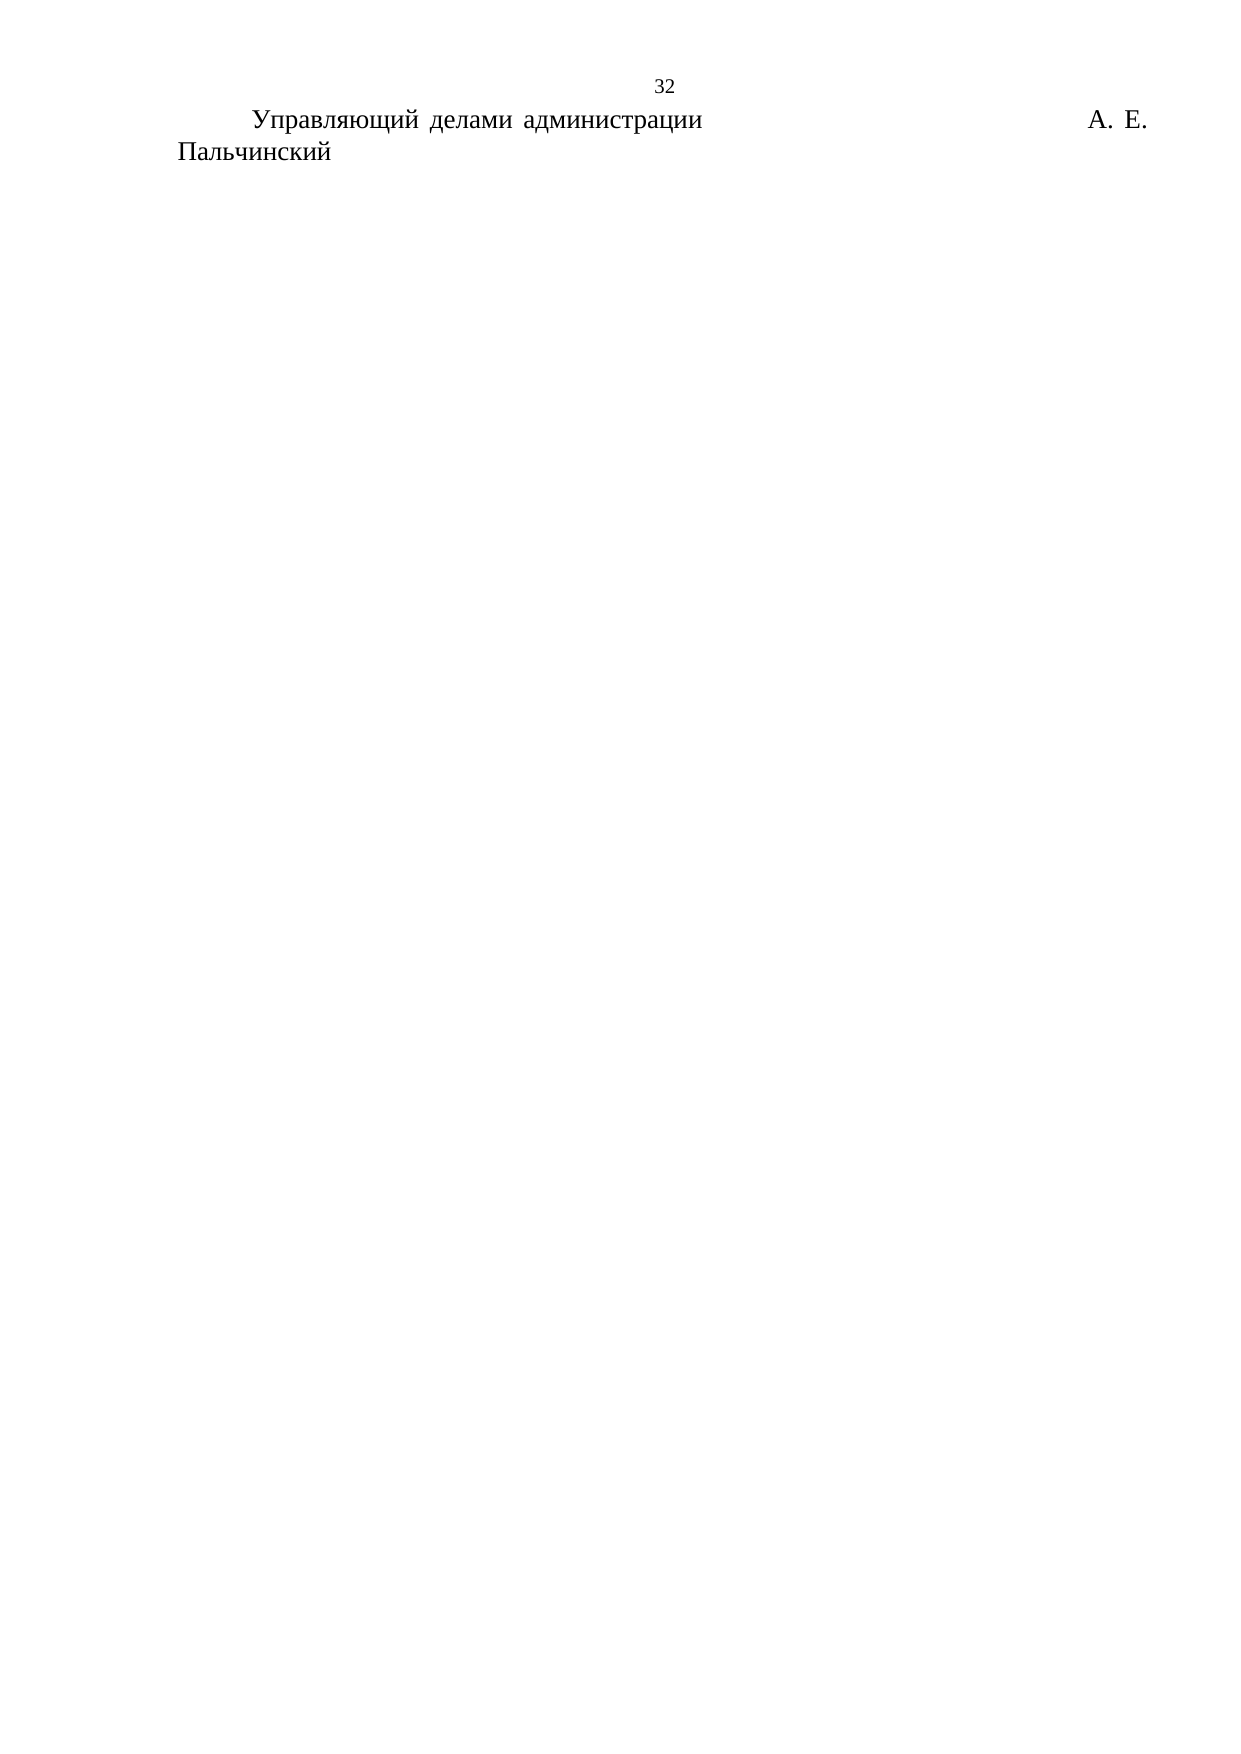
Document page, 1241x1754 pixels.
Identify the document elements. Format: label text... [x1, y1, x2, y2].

list Управляющий делами администрации А. Е. Пальчинский [177, 103, 1152, 166]
